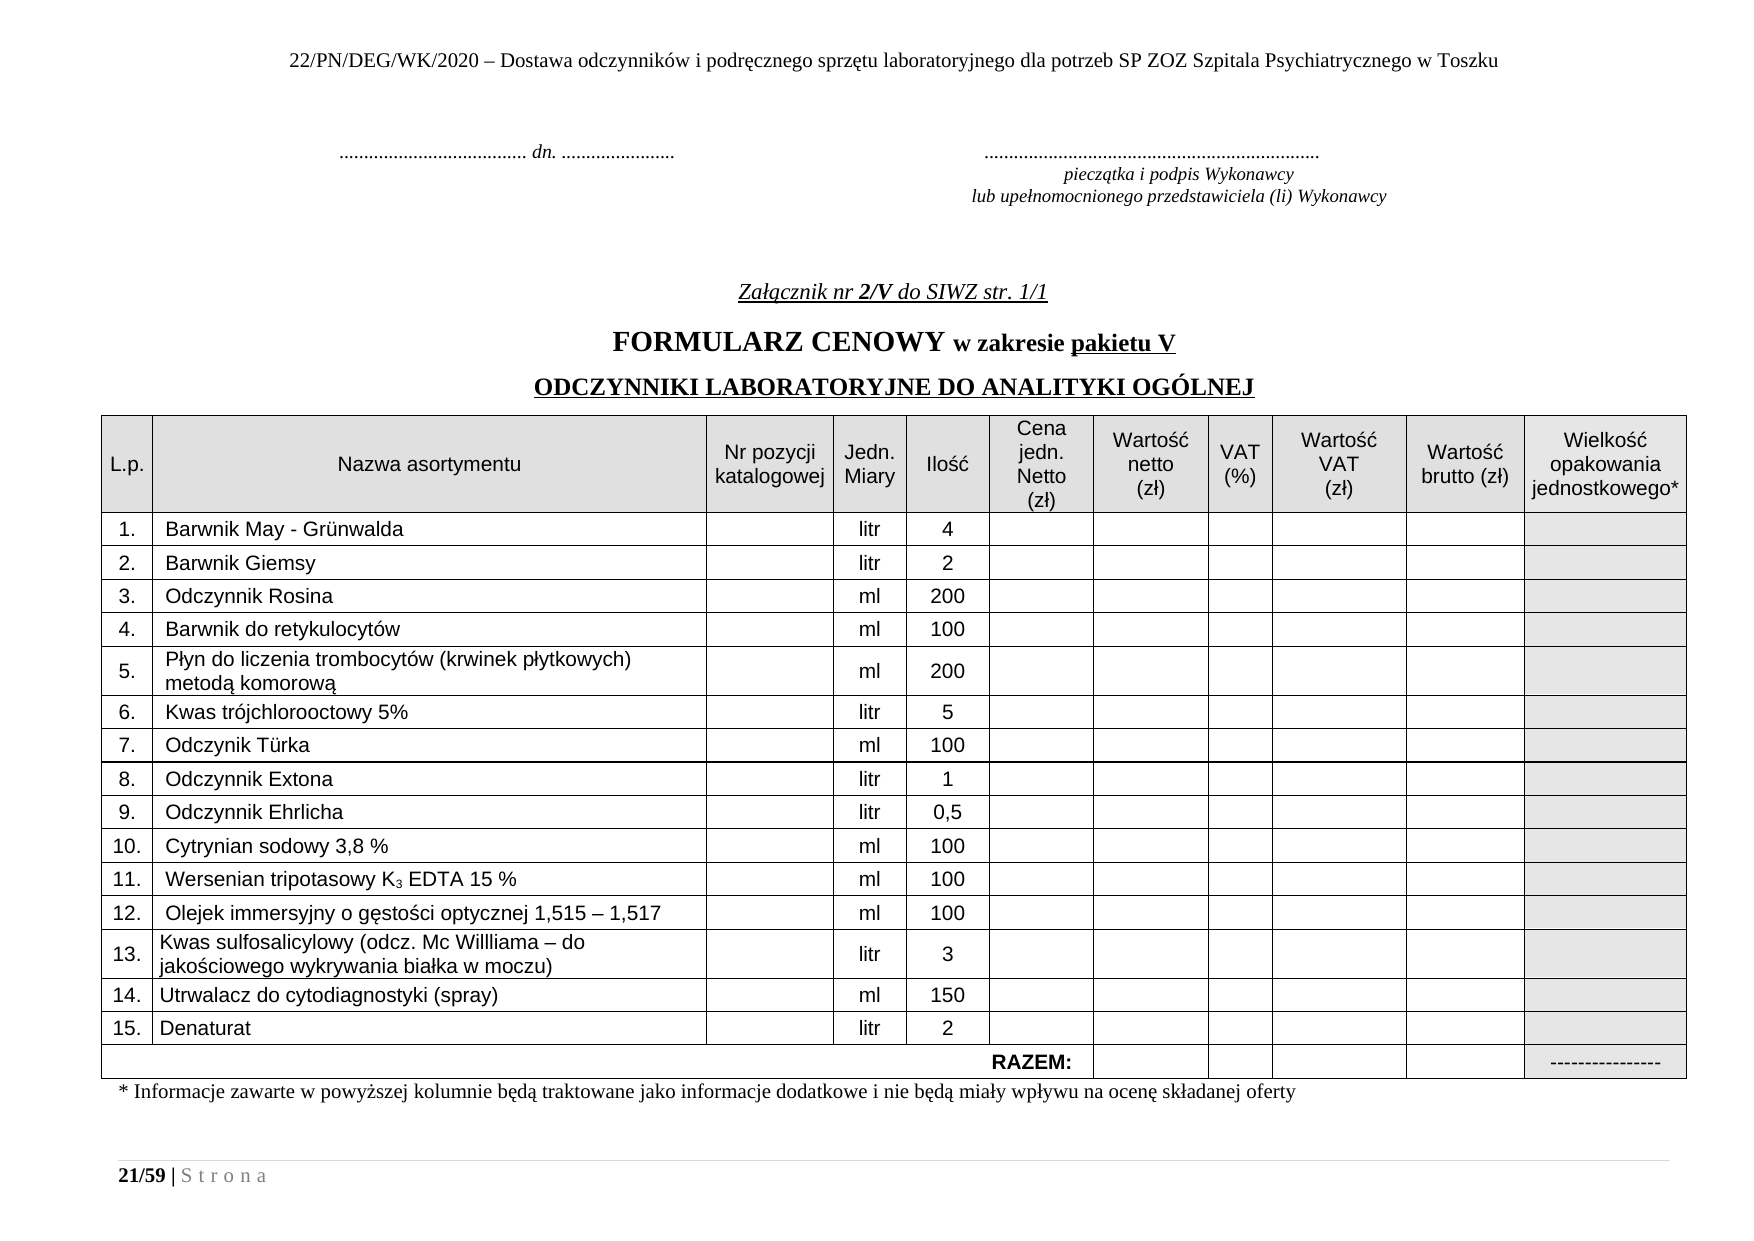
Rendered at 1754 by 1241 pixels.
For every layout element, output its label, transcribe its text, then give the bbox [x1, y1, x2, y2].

table_cell 100 [907, 829, 989, 862]
table_header Nr pozycji katalogowej [707, 416, 833, 512]
table_cell Kwas trójchlorooctowy 5% [153, 696, 706, 728]
table_cell [990, 796, 1093, 828]
table_cell 1 [907, 763, 989, 795]
table_cell [1209, 613, 1272, 646]
table_cell [1209, 580, 1272, 612]
table_cell ml [834, 863, 906, 895]
table_cell 5. [102, 647, 152, 694]
table_cell [1525, 796, 1686, 828]
table_cell [1273, 863, 1406, 895]
table_cell [1273, 696, 1406, 728]
table_cell [1209, 513, 1272, 545]
table_cell [1525, 863, 1686, 895]
table_header Wartość brutto (zł) [1407, 416, 1524, 512]
table_cell [1209, 896, 1272, 928]
table_cell [1407, 696, 1524, 728]
table_cell [1094, 979, 1208, 1011]
table_cell [1525, 896, 1686, 928]
table_cell 3. [102, 580, 152, 612]
table_cell [990, 513, 1093, 545]
table_cell [707, 513, 833, 545]
table_cell [990, 829, 1093, 862]
table_cell RAZEM: [102, 1045, 1093, 1078]
table_cell [990, 979, 1093, 1011]
table_cell 4 [907, 513, 989, 545]
table_cell [990, 647, 1093, 694]
table_cell [1273, 829, 1406, 862]
table_cell Utrwalacz do cytodiagnostyki (spray) [153, 979, 706, 1011]
table_cell [1094, 1012, 1208, 1044]
table_cell 1. [102, 513, 152, 545]
text ...................................... dn. ....................... .................................................................... [339, 140, 1670, 163]
table_cell Cytrynian sodowy 3,8 % [153, 829, 706, 862]
table_cell 100 [907, 729, 989, 761]
table_cell [1407, 546, 1524, 579]
table_cell [1209, 979, 1272, 1011]
table_cell [1407, 513, 1524, 545]
table_cell [1209, 729, 1272, 761]
table_cell 100 [907, 896, 989, 928]
table_cell [990, 613, 1093, 646]
table_cell 2. [102, 546, 152, 579]
table_cell [1209, 863, 1272, 895]
table_cell [1209, 1045, 1272, 1078]
table_cell [1525, 513, 1686, 545]
table_cell [1407, 896, 1524, 928]
table_cell Odczynnik Extona [153, 763, 706, 795]
table_cell [1525, 1012, 1686, 1044]
table_cell [990, 696, 1093, 728]
table_cell ml [834, 829, 906, 862]
table_cell Barwnik May - Grünwalda [153, 513, 706, 545]
table_cell [990, 930, 1093, 977]
table_cell [1209, 930, 1272, 977]
table_cell litr [834, 1012, 906, 1044]
table_cell 14. [102, 979, 152, 1011]
table_cell ml [834, 647, 906, 694]
table_cell [1273, 930, 1406, 977]
table_cell 2 [907, 546, 989, 579]
table_cell [707, 580, 833, 612]
table_cell [1094, 696, 1208, 728]
table_cell 12. [102, 896, 152, 928]
text Załącznik nr 2/V do SIWZ str. 1/1 [118, 278, 1670, 305]
table_cell [990, 580, 1093, 612]
table_cell 9. [102, 796, 152, 828]
table_cell 100 [907, 863, 989, 895]
table_cell Odczynnik Ehrlicha [153, 796, 706, 828]
table_cell Olejek immersyjny o gęstości optycznej 1,515 – 1,517 [153, 896, 706, 928]
table_cell ml [834, 580, 906, 612]
table_header VAT (%) [1209, 416, 1272, 512]
table_cell litr [834, 513, 906, 545]
table_cell 7. [102, 729, 152, 761]
table_cell 11. [102, 863, 152, 895]
table_cell [1525, 580, 1686, 612]
table_cell [1094, 729, 1208, 761]
table_cell [1525, 546, 1686, 579]
table_cell [707, 829, 833, 862]
table_cell [1407, 1045, 1524, 1078]
table_cell [1273, 896, 1406, 928]
table_cell 200 [907, 580, 989, 612]
table_header Wielkość opakowania jednostkowego* [1525, 416, 1686, 512]
table_cell [1094, 796, 1208, 828]
table_cell litr [834, 763, 906, 795]
table_cell [1273, 729, 1406, 761]
table_cell [707, 863, 833, 895]
table_cell litr [834, 546, 906, 579]
table_cell Płyn do liczenia trombocytów (krwinek płytkowych) metodą komorową [153, 647, 706, 694]
table_cell [1525, 729, 1686, 761]
table_cell [707, 1012, 833, 1044]
table_cell 13. [102, 930, 152, 977]
table_cell [1094, 863, 1208, 895]
table_header Nazwa asortymentu [153, 416, 706, 512]
table_cell 200 [907, 647, 989, 694]
table_cell Odczynik Türka [153, 729, 706, 761]
table_cell [1525, 696, 1686, 728]
table_cell 100 [907, 613, 989, 646]
table_cell [1209, 763, 1272, 795]
table_cell [1209, 696, 1272, 728]
table_cell [1094, 1045, 1208, 1078]
table_cell [1525, 829, 1686, 862]
table_cell [1094, 896, 1208, 928]
table_cell [990, 763, 1093, 795]
table_cell [1407, 863, 1524, 895]
table_cell [1094, 513, 1208, 545]
table_cell 2 [907, 1012, 989, 1044]
table_cell [1407, 979, 1524, 1011]
text * Informacje zawarte w powyższej kolumnie będą traktowane jako informacje dodatkowe i nie będą miały wpływu na ocenę składanej oferty [118, 1079, 1670, 1103]
table_cell [1094, 613, 1208, 646]
table_cell [1407, 763, 1524, 795]
text ODCZYNNIKI LABORATORYJNE DO ANALITYKI OGÓLNEJ [118, 372, 1670, 401]
table_cell [990, 729, 1093, 761]
table_cell Barwnik do retykulocytów [153, 613, 706, 646]
table_cell [1094, 580, 1208, 612]
table_cell [990, 1012, 1093, 1044]
table_cell [1525, 763, 1686, 795]
table_cell ml [834, 729, 906, 761]
table_cell 10. [102, 829, 152, 862]
table_cell [1209, 1012, 1272, 1044]
table_cell 0,5 [907, 796, 989, 828]
table_cell Odczynnik Rosina [153, 580, 706, 612]
table_header Ilość [907, 416, 989, 512]
table_cell [707, 796, 833, 828]
table_cell ml [834, 896, 906, 928]
table_cell [1273, 580, 1406, 612]
table_cell Barwnik Giemsy [153, 546, 706, 579]
text lub upełnomocnionego przedstawiciela (li) Wykonawcy [118, 184, 1670, 206]
table_cell [1094, 829, 1208, 862]
table_header Cena jedn. Netto (zł) [990, 416, 1093, 512]
table_cell ml [834, 613, 906, 646]
table_cell 4. [102, 613, 152, 646]
table_cell [1407, 796, 1524, 828]
table_cell Wersenian tripotasowy K3 EDTA 15 % [153, 863, 706, 895]
table_cell 5 [907, 696, 989, 728]
table_cell [1209, 647, 1272, 694]
table_cell 3 [907, 930, 989, 977]
table_cell [1407, 729, 1524, 761]
table_cell 6. [102, 696, 152, 728]
table_cell [1273, 763, 1406, 795]
table_cell [1094, 647, 1208, 694]
table_cell [1273, 1012, 1406, 1044]
table_header L.p. [102, 416, 152, 512]
table_cell [1407, 613, 1524, 646]
table_cell [707, 613, 833, 646]
table_cell [1209, 546, 1272, 579]
table_cell [990, 896, 1093, 928]
table_cell [1094, 546, 1208, 579]
table_cell ---------------- [1525, 1045, 1686, 1078]
table_cell [707, 896, 833, 928]
table_cell [707, 647, 833, 694]
table_cell [1209, 796, 1272, 828]
text pieczątka i podpis Wykonawcy [118, 163, 1670, 184]
table_cell [1407, 580, 1524, 612]
table_cell [1407, 647, 1524, 694]
table_cell [990, 546, 1093, 579]
table_cell [1273, 613, 1406, 646]
table_cell [1407, 930, 1524, 977]
table_cell [1525, 979, 1686, 1011]
table_cell Denaturat [153, 1012, 706, 1044]
table_cell [1094, 930, 1208, 977]
table_cell [1407, 1012, 1524, 1044]
table_header Wartość netto (zł) [1094, 416, 1208, 512]
table_cell litr [834, 696, 906, 728]
table_cell [707, 546, 833, 579]
table_cell [707, 729, 833, 761]
table_cell [1525, 930, 1686, 977]
table_cell [1273, 1045, 1406, 1078]
table_cell [1407, 829, 1524, 862]
table_cell [1209, 829, 1272, 862]
table_cell [707, 696, 833, 728]
table_cell [707, 763, 833, 795]
table_cell litr [834, 796, 906, 828]
table_cell [1273, 647, 1406, 694]
table_header Jedn. Miary [834, 416, 906, 512]
table_cell [1525, 613, 1686, 646]
table_cell 15. [102, 1012, 152, 1044]
table_cell ml [834, 979, 906, 1011]
table_cell 8. [102, 763, 152, 795]
table_cell [707, 979, 833, 1011]
table_cell 150 [907, 979, 989, 1011]
table_cell [1273, 796, 1406, 828]
table_cell Kwas sulfosalicylowy (odcz. Mc Willliama – do jakościowego wykrywania białka w moczu) [153, 930, 706, 977]
table_cell [1273, 546, 1406, 579]
table_cell [990, 863, 1093, 895]
table_cell [1094, 763, 1208, 795]
table_cell [707, 930, 833, 977]
text FORMULARZ CENOWY w zakresie pakietu V [118, 324, 1670, 357]
table_cell litr [834, 930, 906, 977]
table_cell [1273, 979, 1406, 1011]
table_cell [1273, 513, 1406, 545]
table_header Wartość VAT (zł) [1273, 416, 1406, 512]
table_cell [1525, 647, 1686, 694]
